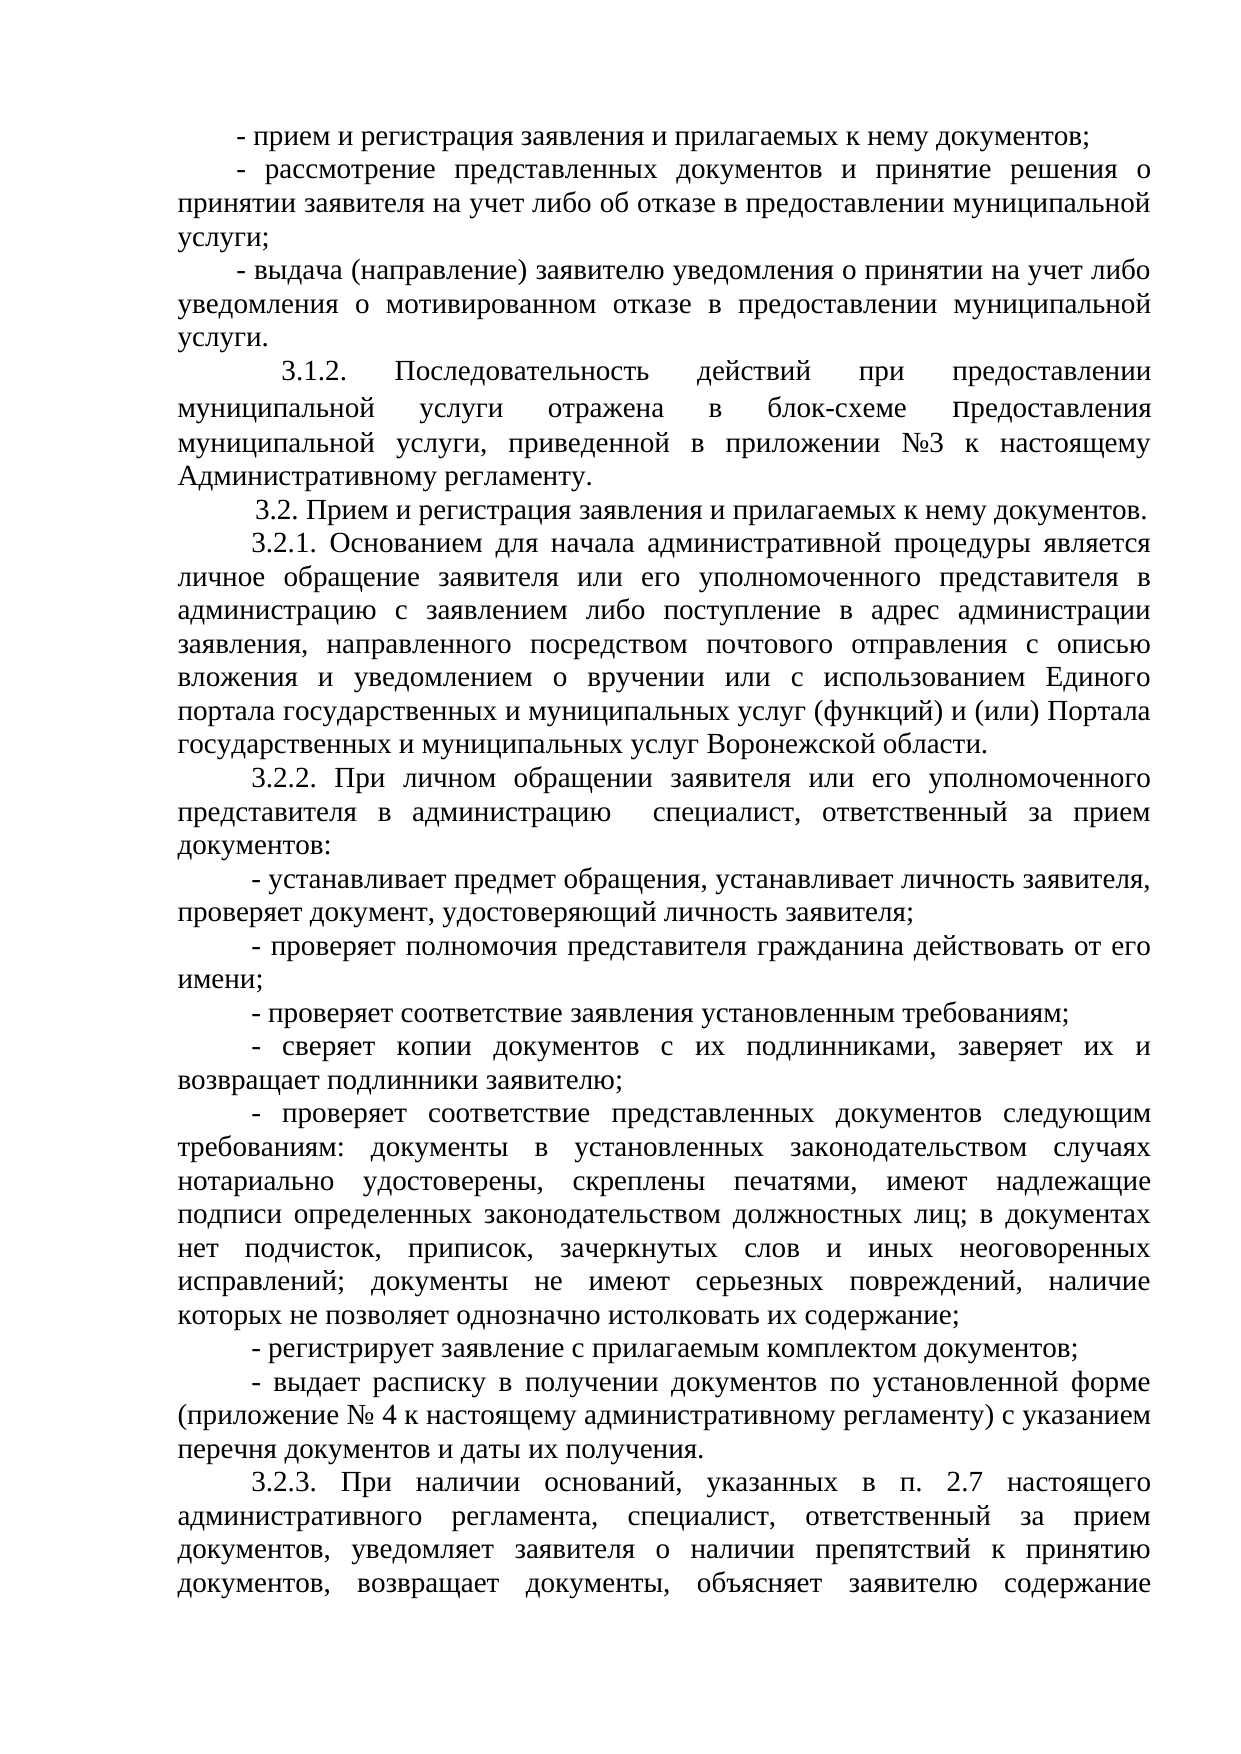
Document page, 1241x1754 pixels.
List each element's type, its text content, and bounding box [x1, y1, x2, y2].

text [177, 1464, 1152, 1599]
text - прием и регистрация заявления и прилагаемых к нему документов; [177, 118, 1152, 152]
text - проверяет полномочия представителя гражданина действовать от его имени; [177, 928, 1152, 995]
text - выдача (направление) заявителю уведомления о принятии на учет либо уведомления о мотивированном отказе в предоставлении муниципальной услуги. [177, 252, 1152, 353]
text 3.1.2. Последовательность действий при предоставлении муниципальной услуги отражена в блок-схеме предоставления муниципальной услуги, приведенной в приложении №3 к настоящему Административному регламенту. [177, 353, 1152, 492]
text 3.2.1. Основанием для начала административной процедуры является личное обращение заявителя или его уполномоченного представителя в администрацию с заявлением либо поступление в адрес администрации заявления, направленного посредством почтового отправления с описью вложения и уведомлением о вручении или с использованием Единого портала государственных и муниципальных услуг (функций) и (или) Портала государственных и муниципальных услуг Воронежской области. [177, 525, 1152, 760]
text - регистрирует заявление с прилагаемым комплектом документов; [177, 1330, 1152, 1364]
text 3.2. Прием и регистрация заявления и прилагаемых к нему документов. [177, 492, 1152, 525]
text - выдает расписку в получении документов по установленной форме (приложение № 4 к настоящему административному регламенту) с указанием перечня документов и даты их получения. [177, 1364, 1152, 1464]
text - рассмотрение представленных документов и принятие решения о принятии заявителя на учет либо об отказе в предоставлении муниципальной услуги; [177, 152, 1152, 252]
text - проверяет соответствие представленных документов следующим требованиям: документы в установленных законодательством случаях нотариально удостоверены, скреплены печатями, имеют надлежащие подписи определенных законодательством должностных лиц; в документах нет подчисток, приписок, зачеркнутых слов и иных неоговоренных исправлений; документы не имеют серьезных повреждений, наличие которых не позволяет однозначно истолковать их содержание; [177, 1096, 1152, 1330]
text - сверяет копии документов с их подлинниками, заверяет их и возвращает подлинники заявителю; [177, 1028, 1152, 1096]
text - устанавливает предмет обращения, устанавливает личность заявителя, проверяет документ, удостоверяющий личность заявителя; [177, 861, 1152, 928]
text - проверяет соответствие заявления установленным требованиям; [177, 995, 1152, 1028]
text 3.2.2. При личном обращении заявителя или его уполномоченного представителя в администрацию специалист, ответственный за прием документов: [177, 760, 1152, 861]
